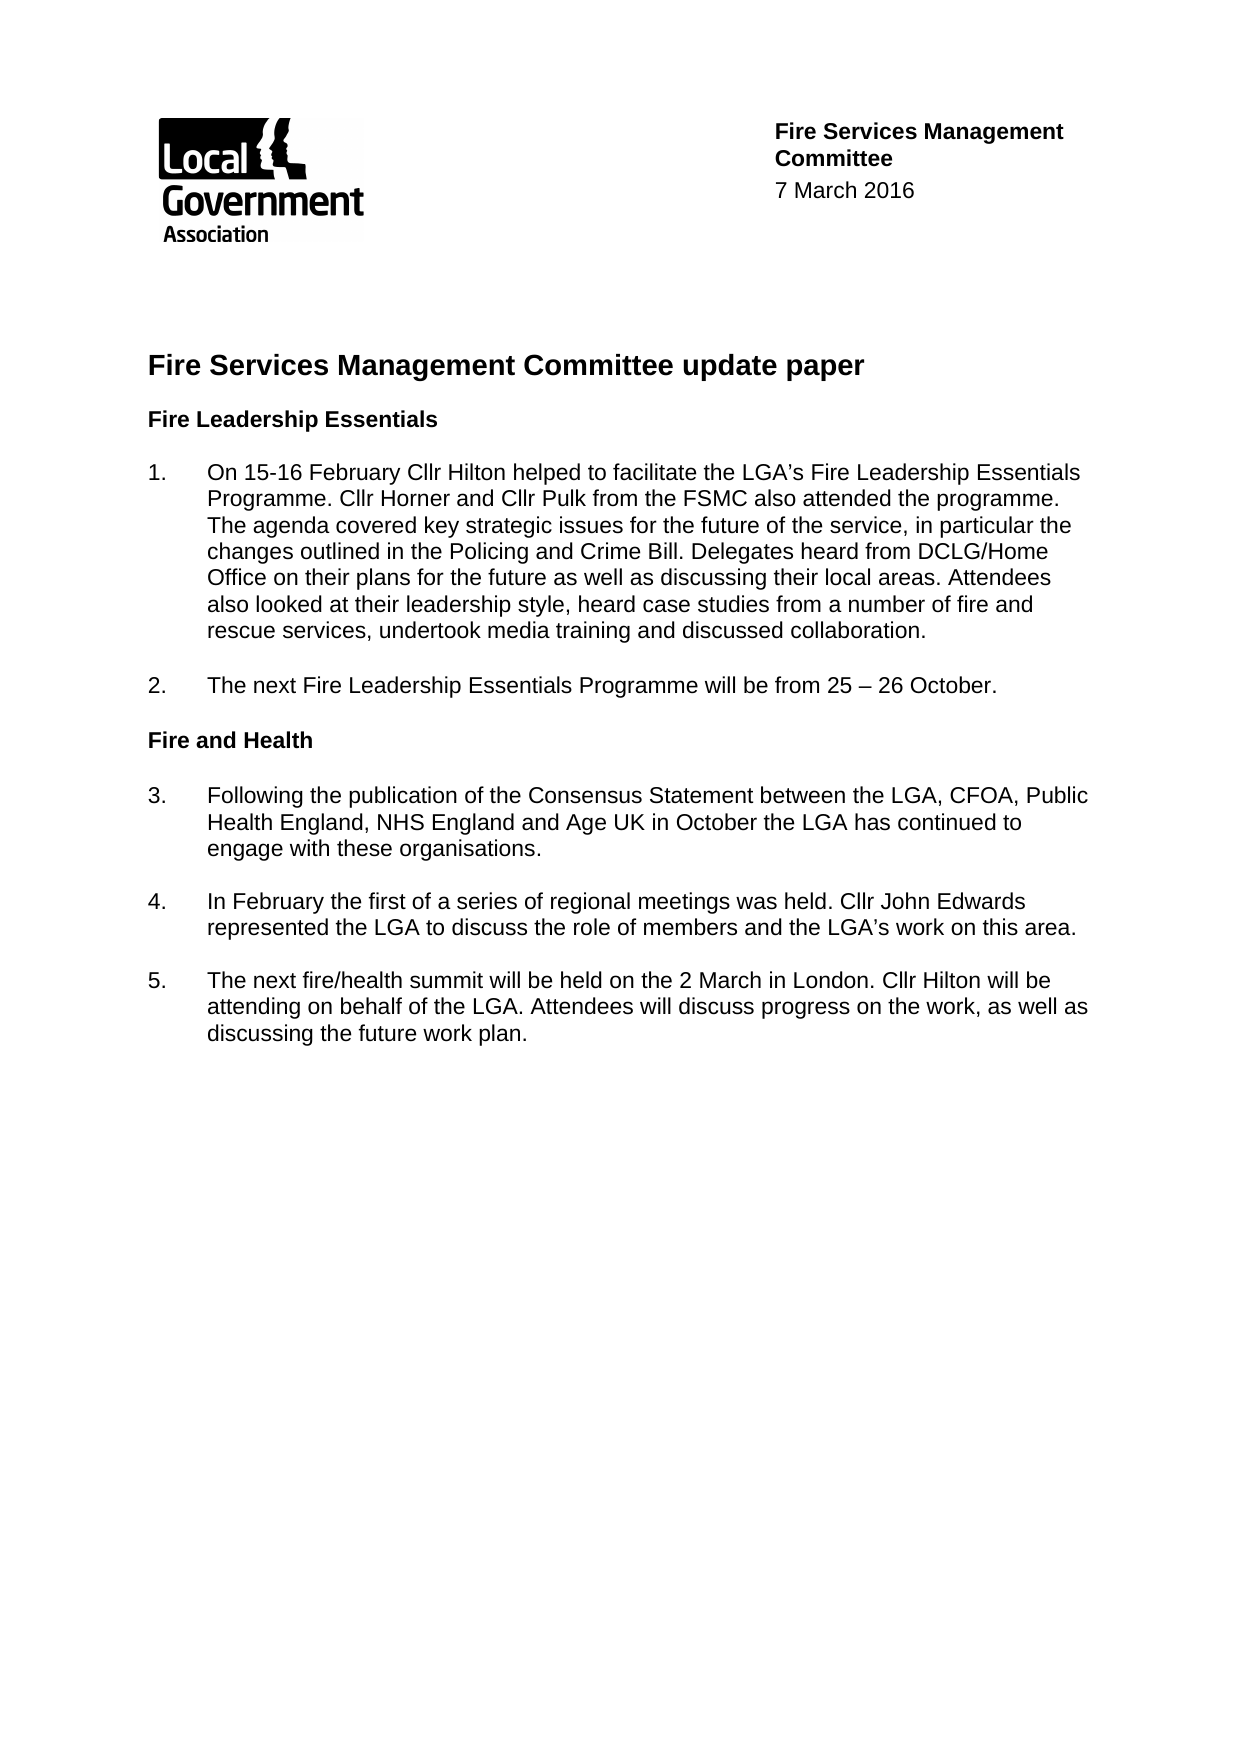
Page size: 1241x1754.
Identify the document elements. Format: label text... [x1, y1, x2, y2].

list In February the first of a series of regional meetings was held. Cllr John Edwards represented the LGA to discuss the role of members and the LGA’s work on this area. [148, 888, 1092, 941]
text Fire and Health [148, 727, 1092, 754]
list Following the publication of the Consensus Statement between the LGA, CFOA, Public Health England, NHS England and Age UK in October the LGA has continued to engage with these organisations. [148, 782, 1092, 861]
list The next Fire Leadership Essentials Programme will be from 25 – 26 October. [148, 672, 1092, 698]
subtitle Fire Services Management Committee update paper [148, 352, 1092, 381]
picture [158, 118, 364, 242]
list The next fire/health summit will be held on the 2 March in London. Cllr Hilton will be attending on behalf of the LGA. Attendees will discuss progress on the work, as well as discussing the future work plan. [148, 967, 1092, 1046]
list On 15-16 February Cllr Hilton helped to facilitate the LGA’s Fire Leadership Essentials Programme. Cllr Horner and Cllr Pulk from the FSMC also attended the programme. The agenda covered key strategic issues for the future of the service, in particular the changes outlined in the Policing and Crime Bill. Delegates heard from DCLG/Home Office on their plans for the future as well as discussing their local areas. Attendees also looked at their leadership style, heard case studies from a number of fire and rescue services, undertook media training and discussed collaboration. [148, 459, 1092, 643]
text Fire Leadership Essentials [148, 406, 1092, 433]
